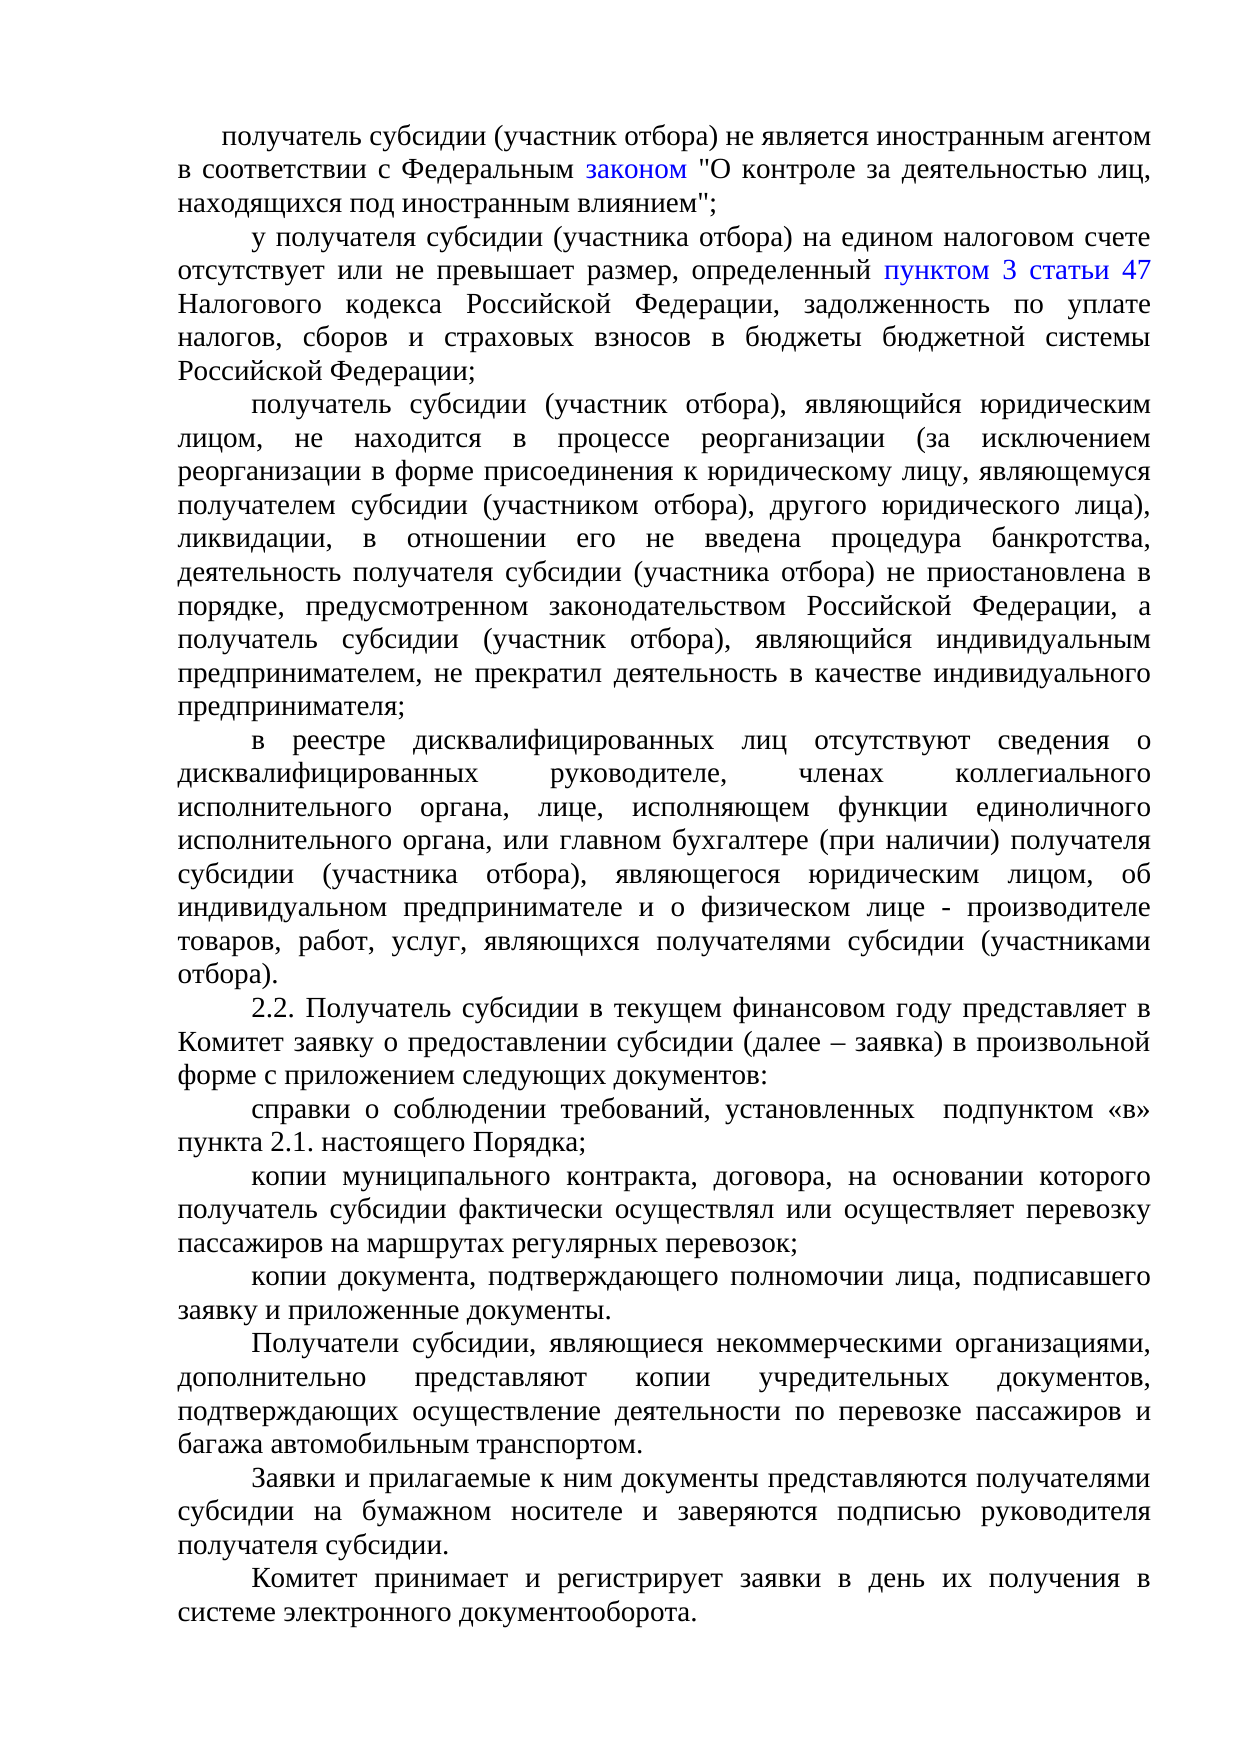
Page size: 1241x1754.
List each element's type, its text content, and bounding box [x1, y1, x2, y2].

text 2.2. Получатель субсидии в текущем финансовом году представляет в Комитет заявку о предоставлении субсидии (далее – заявка) в произвольной форме с приложением следующих документов: [177, 990, 1152, 1091]
text у получателя субсидии (участника отбора) на едином налоговом счете отсутствует или не превышает размер, определенный пунктом 3 статьи 47 Налогового кодекса Российской Федерации, задолженность по уплате налогов, сборов и страховых взносов в бюджеты бюджетной системы Российской Федерации; [177, 219, 1152, 386]
text в реестре дисквалифицированных лиц отсутствуют сведения о дисквалифицированных руководителе, членах коллегиального исполнительного органа, лице, исполняющем функции единоличного исполнительного органа, или главном бухгалтере (при наличии) получателя субсидии (участника отбора), являющегося юридическим лицом, об индивидуальном предпринимателе и о физическом лице - производителе товаров, работ, услуг, являющихся получателями субсидии (участниками отбора). [177, 722, 1152, 990]
text справки о соблюдении требований, установленных подпунктом «в» пункта 2.1. настоящего Порядка; [177, 1091, 1152, 1158]
text Заявки и прилагаемые к ним документы представляются получателями субсидии на бумажном носителе и заверяются подписью руководителя получателя субсидии. [177, 1460, 1152, 1560]
text Комитет принимает и регистрирует заявки в день их получения в системе электронного документооборота. [177, 1560, 1152, 1627]
text Получатели субсидии, являющиеся некоммерческими организациями, дополнительно представляют копии учредительных документов, подтверждающих осуществление деятельности по перевозке пассажиров и багажа автомобильным транспортом. [177, 1326, 1152, 1460]
text получатель субсидии (участник отбора), являющийся юридическим лицом, не находится в процессе реорганизации (за исключением реорганизации в форме присоединения к юридическому лицу, являющемуся получателем субсидии (участником отбора), другого юридического лица), ликвидации, в отношении его не введена процедура банкротства, деятельность получателя субсидии (участника отбора) не приостановлена в порядке, предусмотренном законодательством Российской Федерации, а получатель субсидии (участник отбора), являющийся индивидуальным предпринимателем, не прекратил деятельность в качестве индивидуального предпринимателя; [177, 386, 1152, 722]
text копии муниципального контракта, договора, на основании которого получатель субсидии фактически осуществлял или осуществляет перевозку пассажиров на маршрутах регулярных перевозок; [177, 1158, 1152, 1258]
text копии документа, подтверждающего полномочии лица, подписавшего заявку и приложенные документы. [177, 1258, 1152, 1326]
text получатель субсидии (участник отбора) не является иностранным агентом в соответствии с Федеральным законом "О контроле за деятельностью лиц, находящихся под иностранным влиянием"; [177, 118, 1152, 219]
